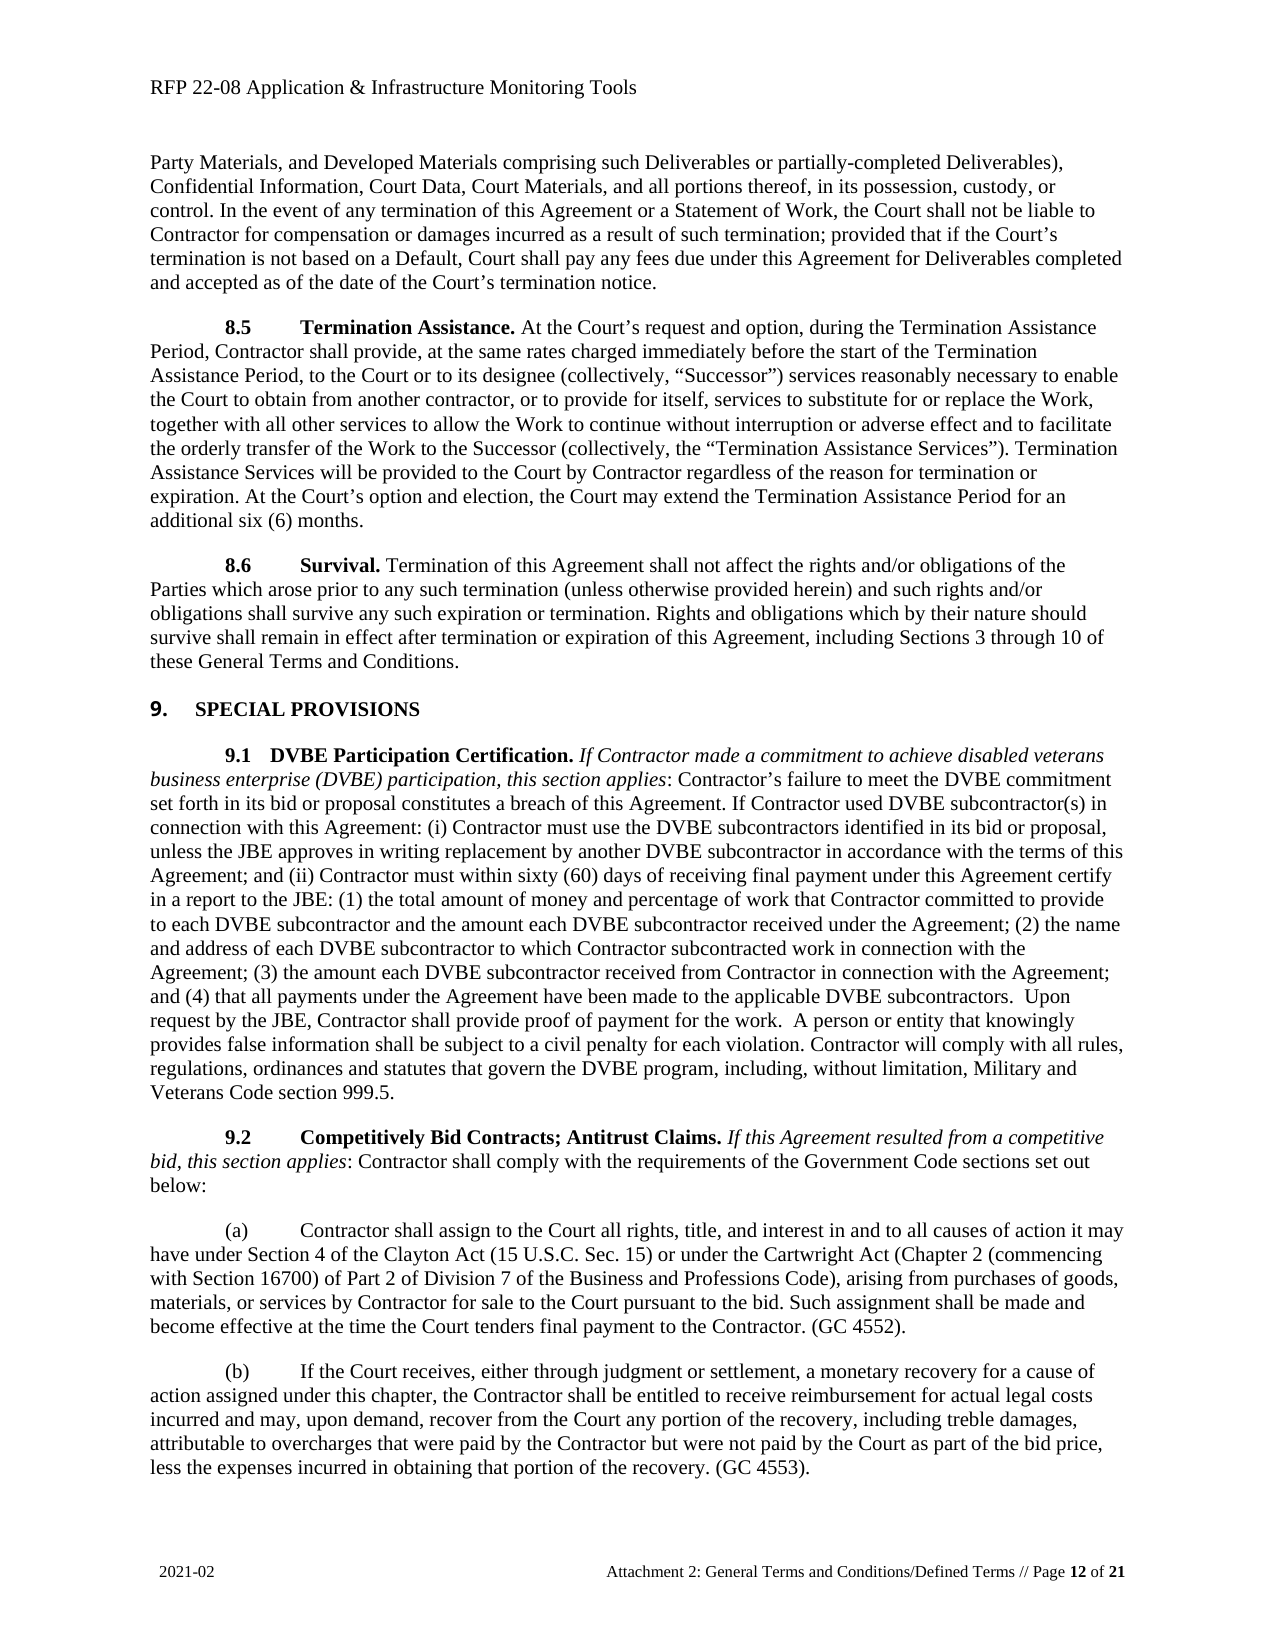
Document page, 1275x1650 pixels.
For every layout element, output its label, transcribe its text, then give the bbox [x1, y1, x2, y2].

subtitle If the Court receives, either through judgment or settlement, a monetary recovery for a cause of action assigned under this chapter, the Contractor shall be entitled to receive reimbursement for actual legal costs incurred and may, upon demand, recover from the Court any portion of the recovery, including treble damages, attributable to overcharges that were paid by the Contractor but were not paid by the Court as part of the bid price, less the expenses incurred in obtaining that portion of the recovery. (GC 4553). [150, 1359, 1125, 1479]
subtitle Survival. Termination of this Agreement shall not affect the rights and/or obligations of the Parties which arose prior to any such termination (unless otherwise provided herein) and such rights and/or obligations shall survive any such expiration or termination. Rights and obligations which by their nature should survive shall remain in effect after termination or expiration of this Agreement, including Sections 3 through 10 of these General Terms and Conditions. [150, 553, 1125, 673]
subtitle DVBE Participation Certification. If Contractor made a commitment to achieve disabled veterans business enterprise (DVBE) participation, this section applies: Contractor’s failure to meet the DVBE commitment set forth in its bid or proposal constitutes a breach of this Agreement. If Contractor used DVBE subcontractor(s) in connection with this Agreement: (i) Contractor must use the DVBE subcontractors identified in its bid or proposal, unless the JBE approves in writing replacement by another DVBE subcontractor in accordance with the terms of this Agreement; and (ii) Contractor must within sixty (60) days of receiving final payment under this Agreement certify in a report to the JBE: (1) the total amount of money and percentage of work that Contractor committed to provide to each DVBE subcontractor and the amount each DVBE subcontractor received under the Agreement; (2) the name and address of each DVBE subcontractor to which Contractor subcontracted work in connection with the Agreement; (3) the amount each DVBE subcontractor received from Contractor in connection with the Agreement; and (4) that all payments under the Agreement have been made to the applicable DVBE subcontractors. Upon request by the JBE, Contractor shall provide proof of payment for the work. A person or entity that knowingly provides false information shall be subject to a civil penalty for each violation. Contractor will comply with all rules, regulations, ordinances and statutes that govern the DVBE program, including, without limitation, Military and Veterans Code section 999.5. [150, 743, 1125, 1104]
subtitle SPECIAL PROVISIONS [150, 694, 1125, 722]
subtitle Contractor shall assign to the Court all rights, title, and interest in and to all causes of action it may have under Section 4 of the Clayton Act (15 U.S.C. Sec. 15) or under the Cartwright Act (Chapter 2 (commencing with Section 16700) of Part 2 of Division 7 of the Business and Professions Code), arising from purchases of goods, materials, or services by Contractor for sale to the Court pursuant to the bid. Such assignment shall be made and become effective at the time the Court tenders final payment to the Contractor. (GC 4552). [150, 1218, 1125, 1338]
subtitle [150, 150, 1125, 294]
subtitle Termination Assistance. At the Court’s request and option, during the Termination Assistance Period, Contractor shall provide, at the same rates charged immediately before the start of the Termination Assistance Period, to the Court or to its designee (collectively, “Successor”) services reasonably necessary to enable the Court to obtain from another contractor, or to provide for itself, services to substitute for or replace the Work, together with all other services to allow the Work to continue without interruption or adverse effect and to facilitate the orderly transfer of the Work to the Successor (collectively, the “Termination Assistance Services”). Termination Assistance Services will be provided to the Court by Contractor regardless of the reason for termination or expiration. At the Court’s option and election, the Court may extend the Termination Assistance Period for an additional six (6) months. [150, 315, 1125, 532]
subtitle Competitively Bid Contracts; Antitrust Claims. If this Agreement resulted from a competitive bid, this section applies: Contractor shall comply with the requirements of the Government Code sections set out below: [150, 1125, 1125, 1197]
